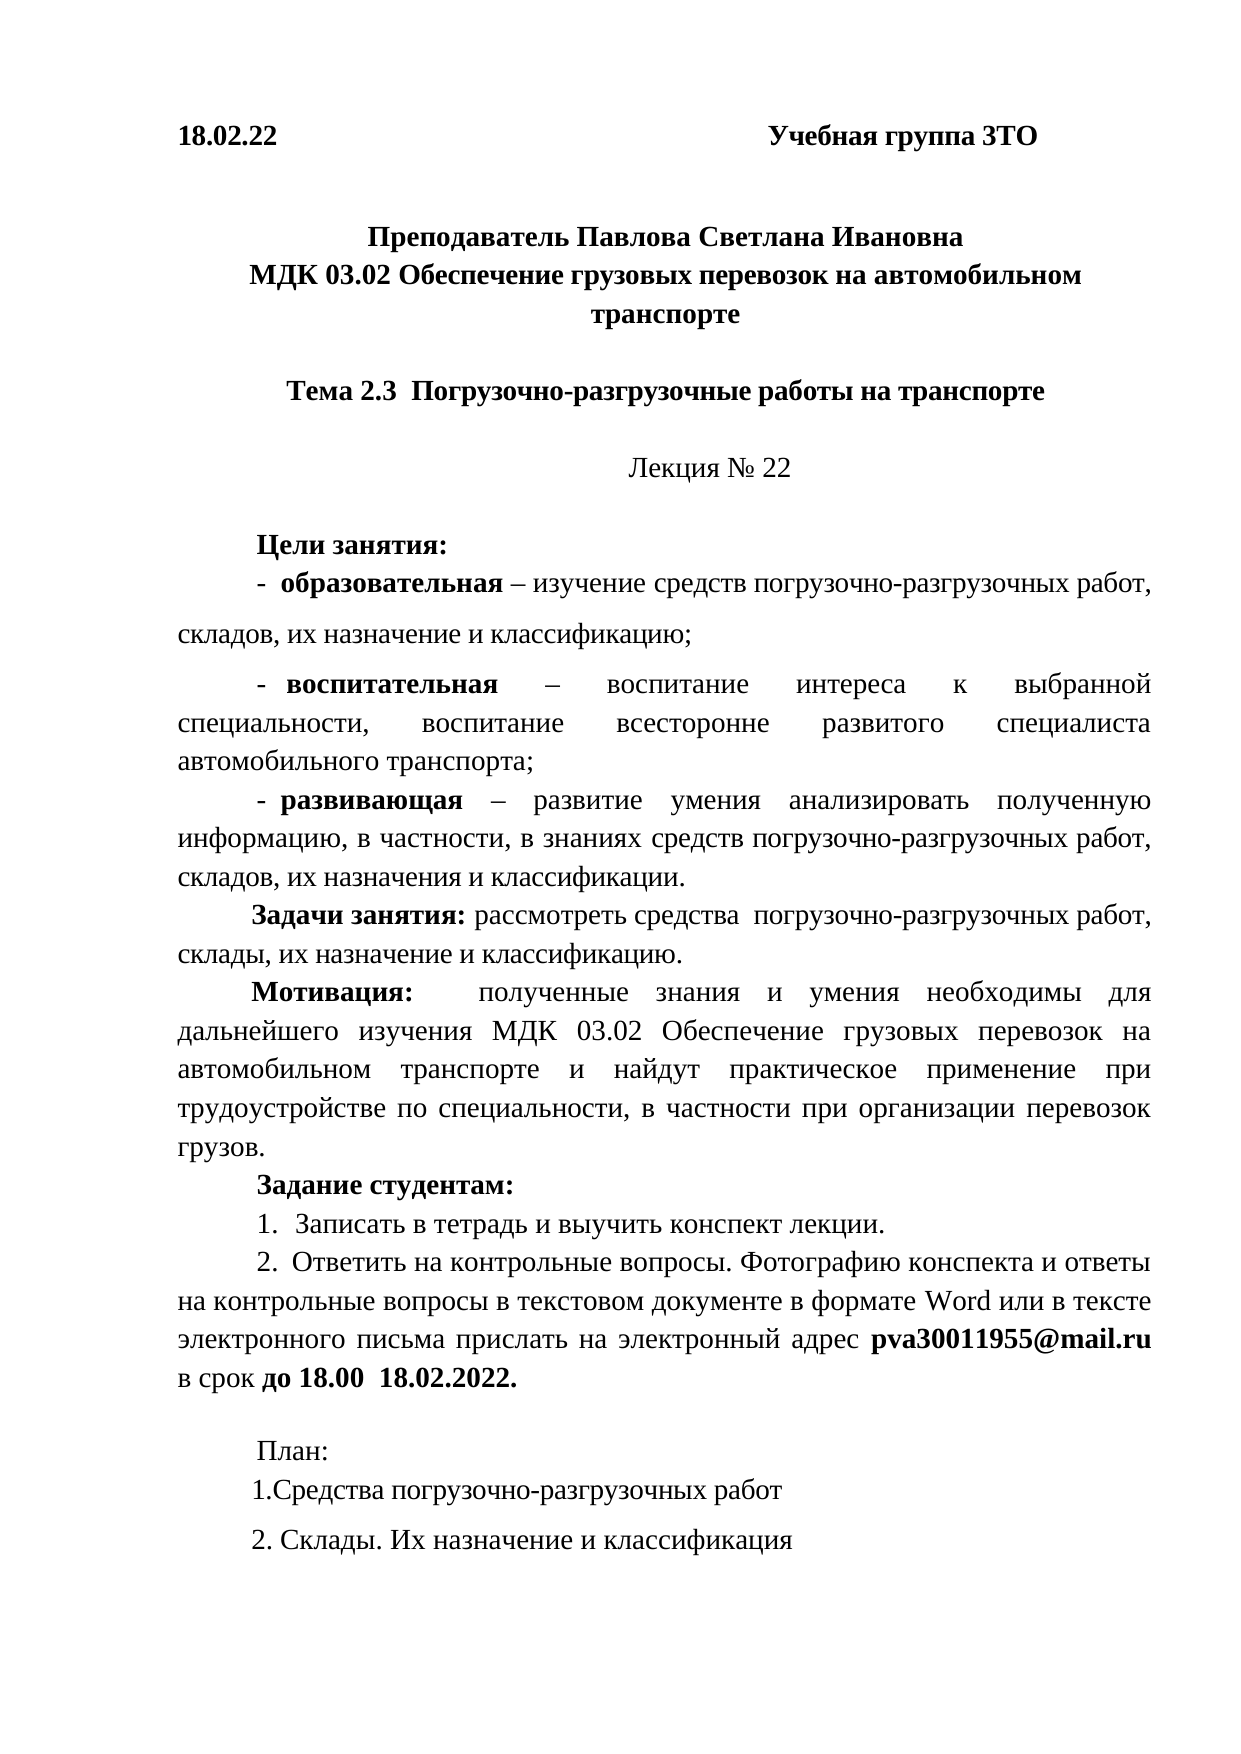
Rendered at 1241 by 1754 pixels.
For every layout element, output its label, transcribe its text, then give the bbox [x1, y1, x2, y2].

list образовательная – изучение средств погрузочно-разгрузочных работ, складов, их назначение и классификацию; [177, 566, 1152, 649]
list воспитательная – воспитание интереса к выбранной специальности, воспитание всесторонне развитого специалиста автомобильного транспорта; [177, 666, 1152, 777]
text Мотивация: полученные знания и умения необходимы для дальнейшего изучения МДК 03.02 Обеспечение грузовых перевозок на автомобильном транспорте и найдут практическое применение при трудоустройстве по специальности, в частности при организации перевозок грузов. [177, 974, 1152, 1162]
text Тема 2.3 Погрузочно-разгрузочные работы на транспорте [179, 373, 1152, 406]
list 2. Склады. Их назначение и классификация [177, 1522, 1147, 1556]
text Лекция № 22 [179, 450, 1152, 483]
text 18.02.22 Учебная группа 3ТО [177, 118, 1152, 152]
list развивающая – развитие умения анализировать полученную информацию, в частности, в знаниях средств погрузочно-разгрузочных работ, складов, их назначения и классификации. [177, 782, 1152, 892]
text Задание студентам: [177, 1167, 1152, 1201]
text План: [177, 1433, 1152, 1467]
list Записать в тетрадь и выучить конспект лекции. [177, 1206, 1152, 1239]
text 1.Средства погрузочно-разгрузочных работ [251, 1472, 1147, 1505]
text Цели занятия: [177, 527, 1152, 561]
text Преподаватель Павлова Светлана Ивановна МДК 03.02 Обеспечение грузовых перевозок на автомобильном транспорте [179, 219, 1152, 368]
list Ответить на контрольные вопросы. Фотографию конспекта и ответы на контрольные вопросы в текстовом документе в формате Word или в тексте электронного письма прислать на электронный адрес pva30011955@mail.ru в срок до 18.00 18.02.2022. [177, 1244, 1152, 1393]
text Задачи занятия: рассмотреть средства погрузочно-разгрузочных работ, склады, их назначение и классификацию. [177, 897, 1152, 969]
